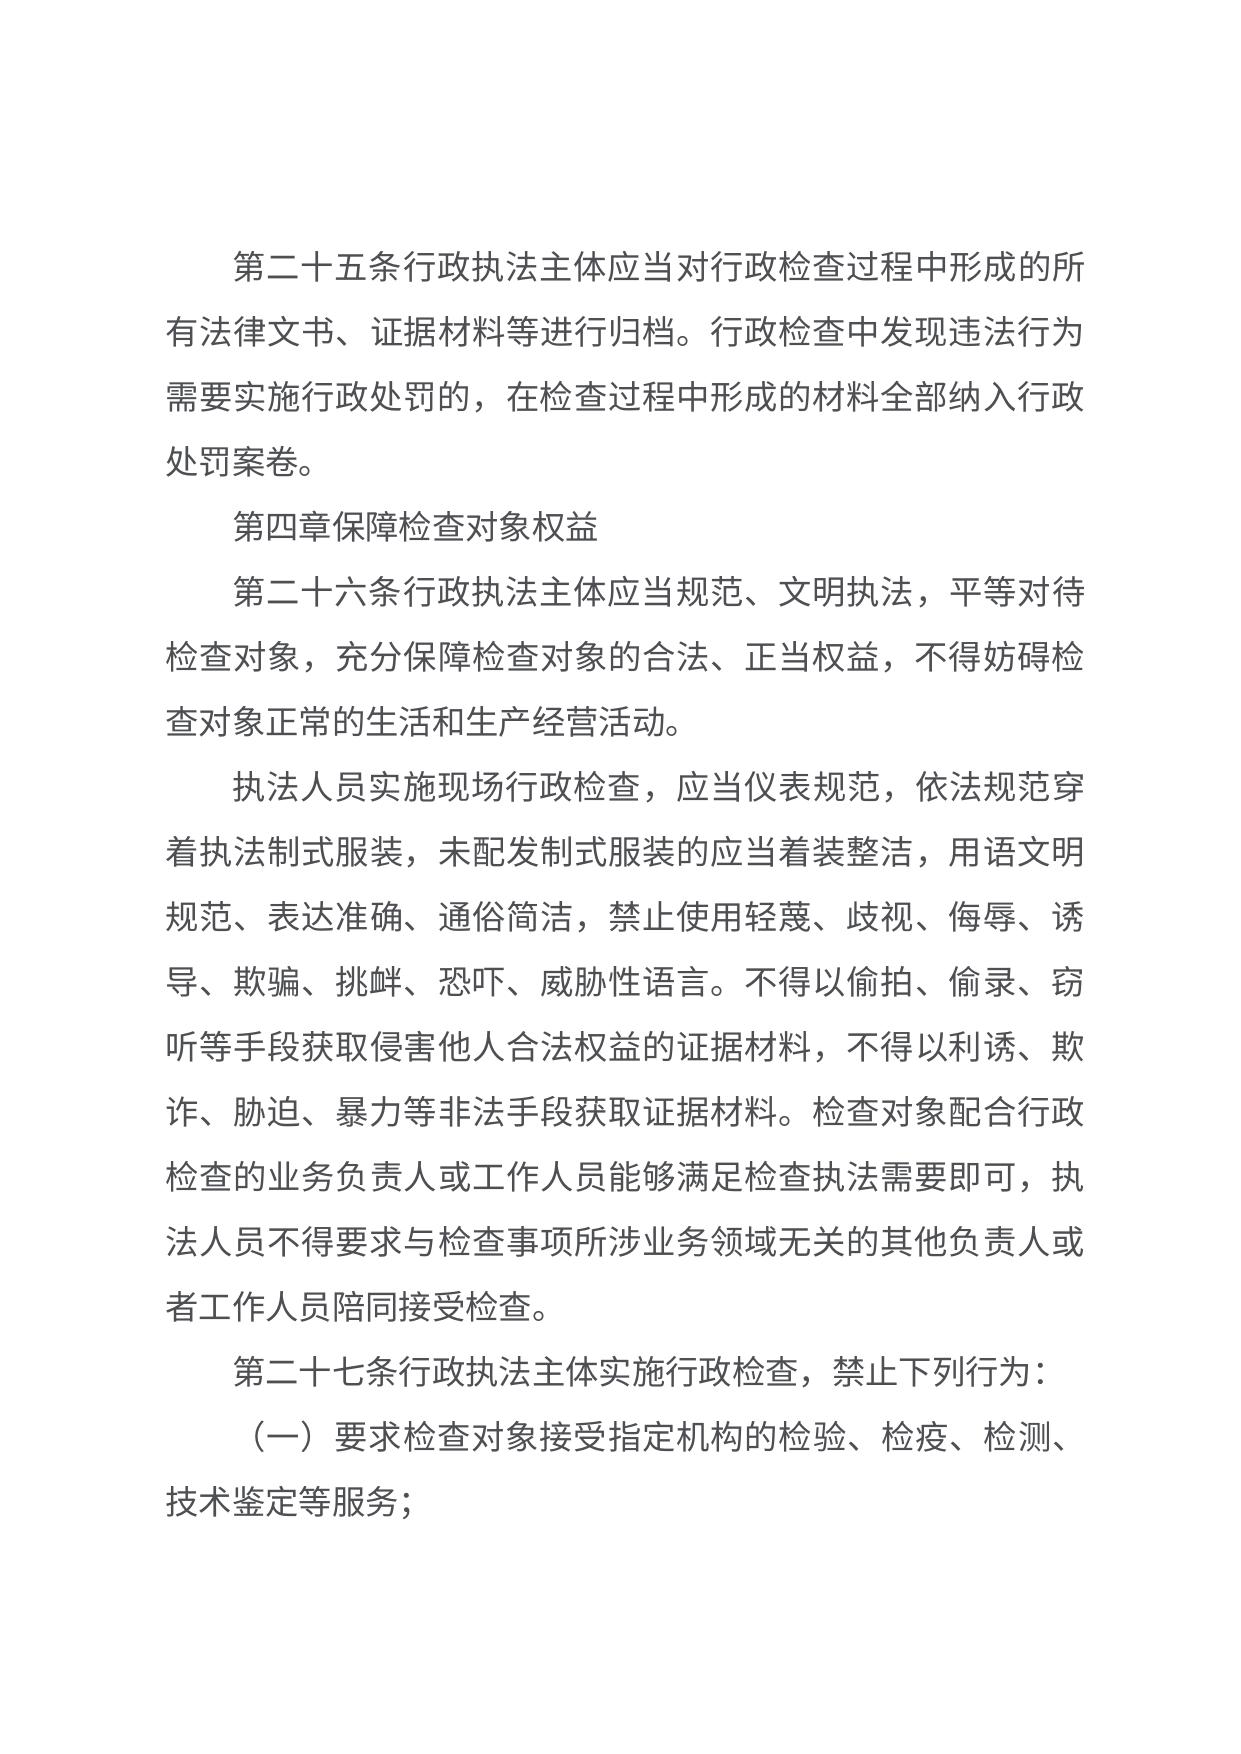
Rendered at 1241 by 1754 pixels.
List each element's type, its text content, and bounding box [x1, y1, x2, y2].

text （一）要求检查对象接受指定机构的检验、检疫、检测、技术鉴定等服务； [165, 1403, 1087, 1533]
text 第二十六条行政执法主体应当规范、文明执法，平等对待检查对象，充分保障检查对象的合法、正当权益，不得妨碍检查对象正常的生活和生产经营活动。 [165, 558, 1087, 753]
text 第四章保障检查对象权益 [165, 493, 1087, 558]
text 执法人员实施现场行政检查，应当仪表规范，依法规范穿着执法制式服装，未配发制式服装的应当着装整洁，用语文明规范、表达准确、通俗简洁，禁止使用轻蔑、歧视、侮辱、诱导、欺骗、挑衅、恐吓、威胁性语言。不得以偷拍、偷录、窃听等手段获取侵害他人合法权益的证据材料，不得以利诱、欺诈、胁迫、暴力等非法手段获取证据材料。检查对象配合行政检查的业务负责人或工作人员能够满足检查执法需要即可，执法人员不得要求与检查事项所涉业务领域无关的其他负责人或者工作人员陪同接受检查。 [165, 753, 1087, 1338]
text 第二十五条行政执法主体应当对行政检查过程中形成的所有法律文书、证据材料等进行归档。行政检查中发现违法行为需要实施行政处罚的，在检查过程中形成的材料全部纳入行政处罚案卷。 [165, 233, 1087, 493]
text 第二十七条行政执法主体实施行政检查，禁止下列行为： [165, 1338, 1087, 1403]
